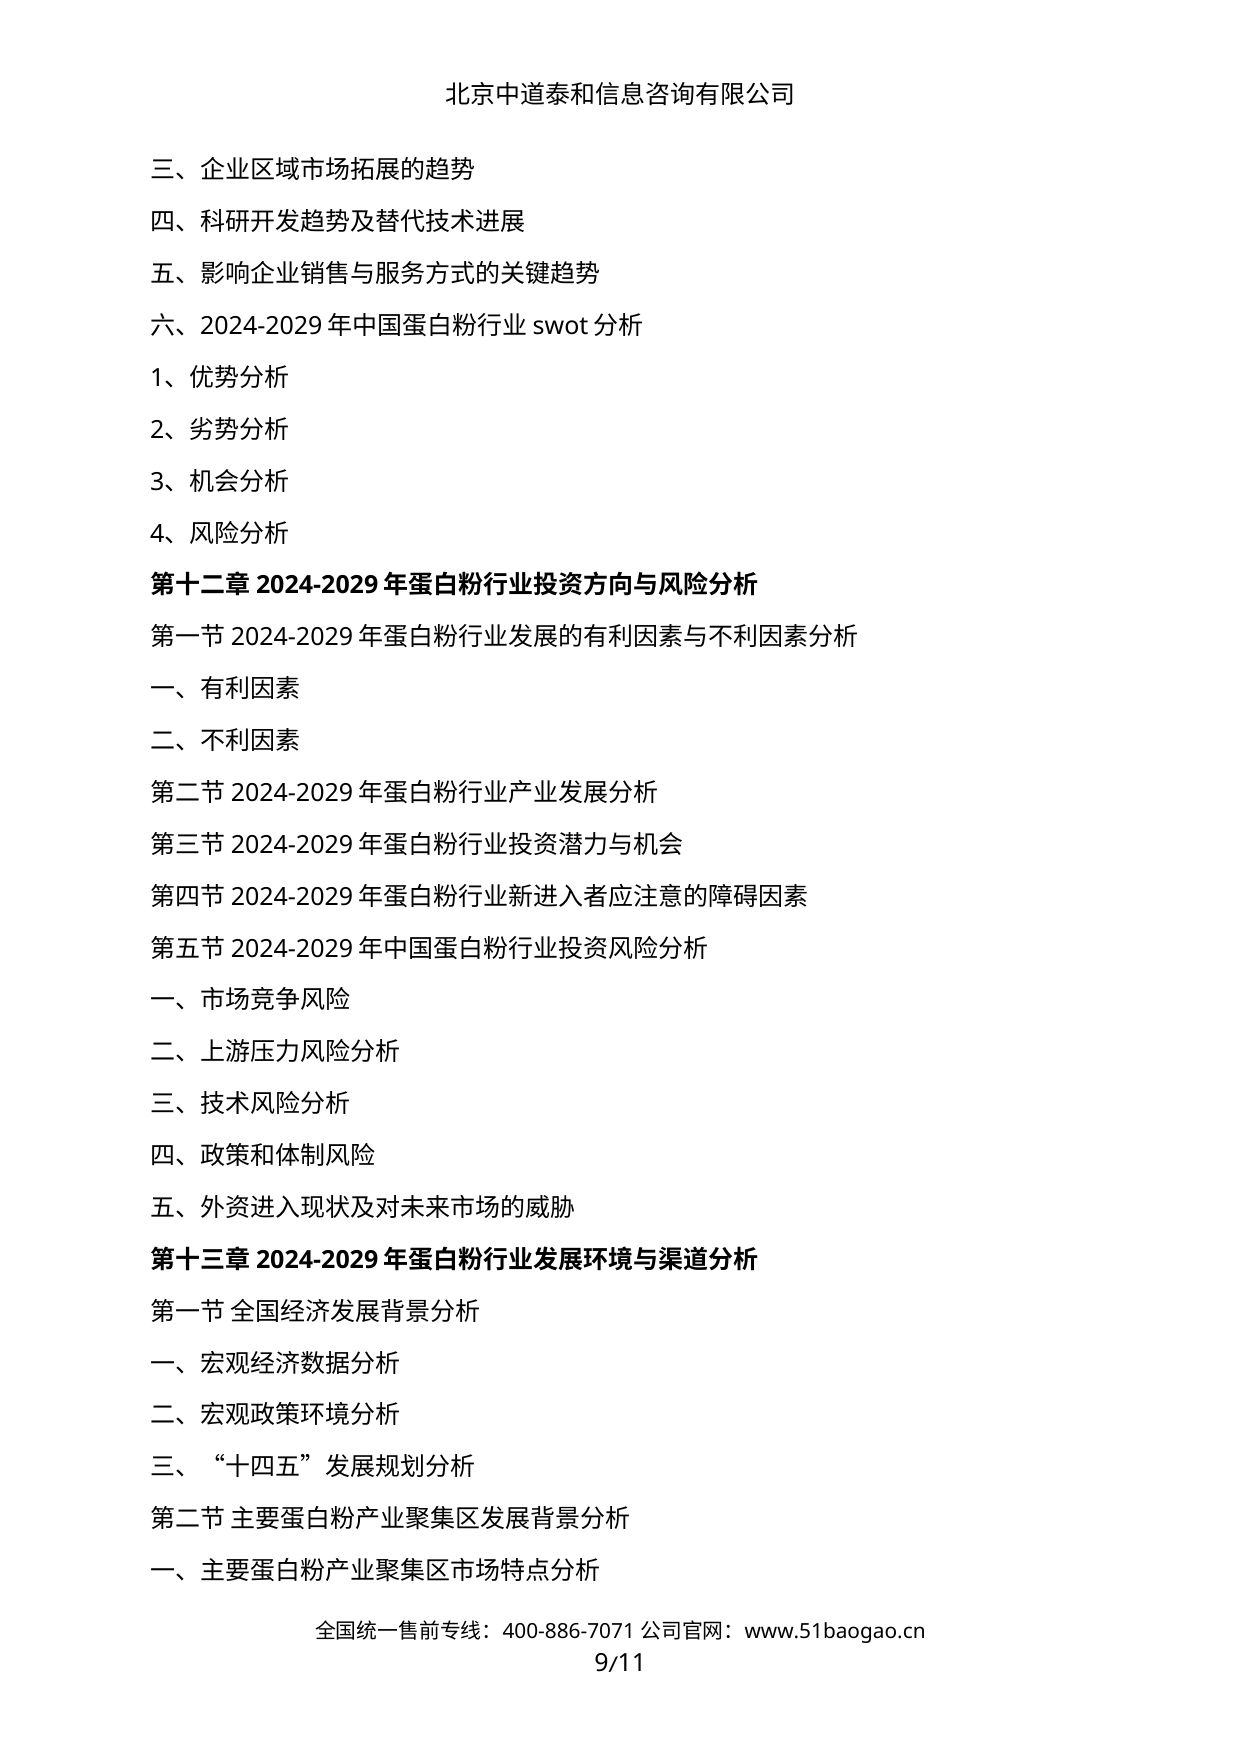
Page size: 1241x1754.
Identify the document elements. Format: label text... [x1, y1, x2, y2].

text 第一节 全国经济发展背景分析 [150, 1291, 1090, 1327]
text 二、不利因素 [150, 721, 1090, 757]
text 第五节 2024-2029年中国蛋白粉行业投资风险分析 [150, 928, 1090, 964]
text 四、科研开发趋势及替代技术进展 [150, 202, 1090, 238]
text 1、优势分析 [150, 357, 1090, 394]
text 2、劣势分析 [150, 409, 1090, 446]
text 三、技术风险分析 [150, 1084, 1090, 1120]
text 第三节 2024-2029年蛋白粉行业投资潜力与机会 [150, 824, 1090, 861]
text 四、政策和体制风险 [150, 1136, 1090, 1172]
text 第一节 2024-2029年蛋白粉行业发展的有利因素与不利因素分析 [150, 617, 1090, 653]
text 第十二章 2024-2029年蛋白粉行业投资方向与风险分析 [150, 565, 1090, 601]
text 二、上游压力风险分析 [150, 1032, 1090, 1068]
text 一、宏观经济数据分析 [150, 1343, 1090, 1379]
text 三、“十四五”发展规划分析 [150, 1447, 1090, 1483]
text 一、主要蛋白粉产业聚集区市场特点分析 [150, 1551, 1090, 1587]
text 二、宏观政策环境分析 [150, 1395, 1090, 1431]
text 五、影响企业销售与服务方式的关键趋势 [150, 254, 1090, 290]
text 第二节 主要蛋白粉产业聚集区发展背景分析 [150, 1499, 1090, 1535]
text 一、市场竞争风险 [150, 980, 1090, 1016]
text 三、企业区域市场拓展的趋势 [150, 150, 1090, 186]
text 六、2024-2029年中国蛋白粉行业swot分析 [150, 306, 1090, 342]
text 第四节 2024-2029年蛋白粉行业新进入者应注意的障碍因素 [150, 876, 1090, 912]
text 五、外资进入现状及对未来市场的威胁 [150, 1187, 1090, 1224]
text 一、有利因素 [150, 669, 1090, 705]
text 4、风险分析 [150, 513, 1090, 549]
text 第二节 2024-2029年蛋白粉行业产业发展分析 [150, 772, 1090, 809]
text 3、机会分析 [150, 461, 1090, 497]
text 第十三章 2024-2029年蛋白粉行业发展环境与渠道分析 [150, 1239, 1090, 1276]
